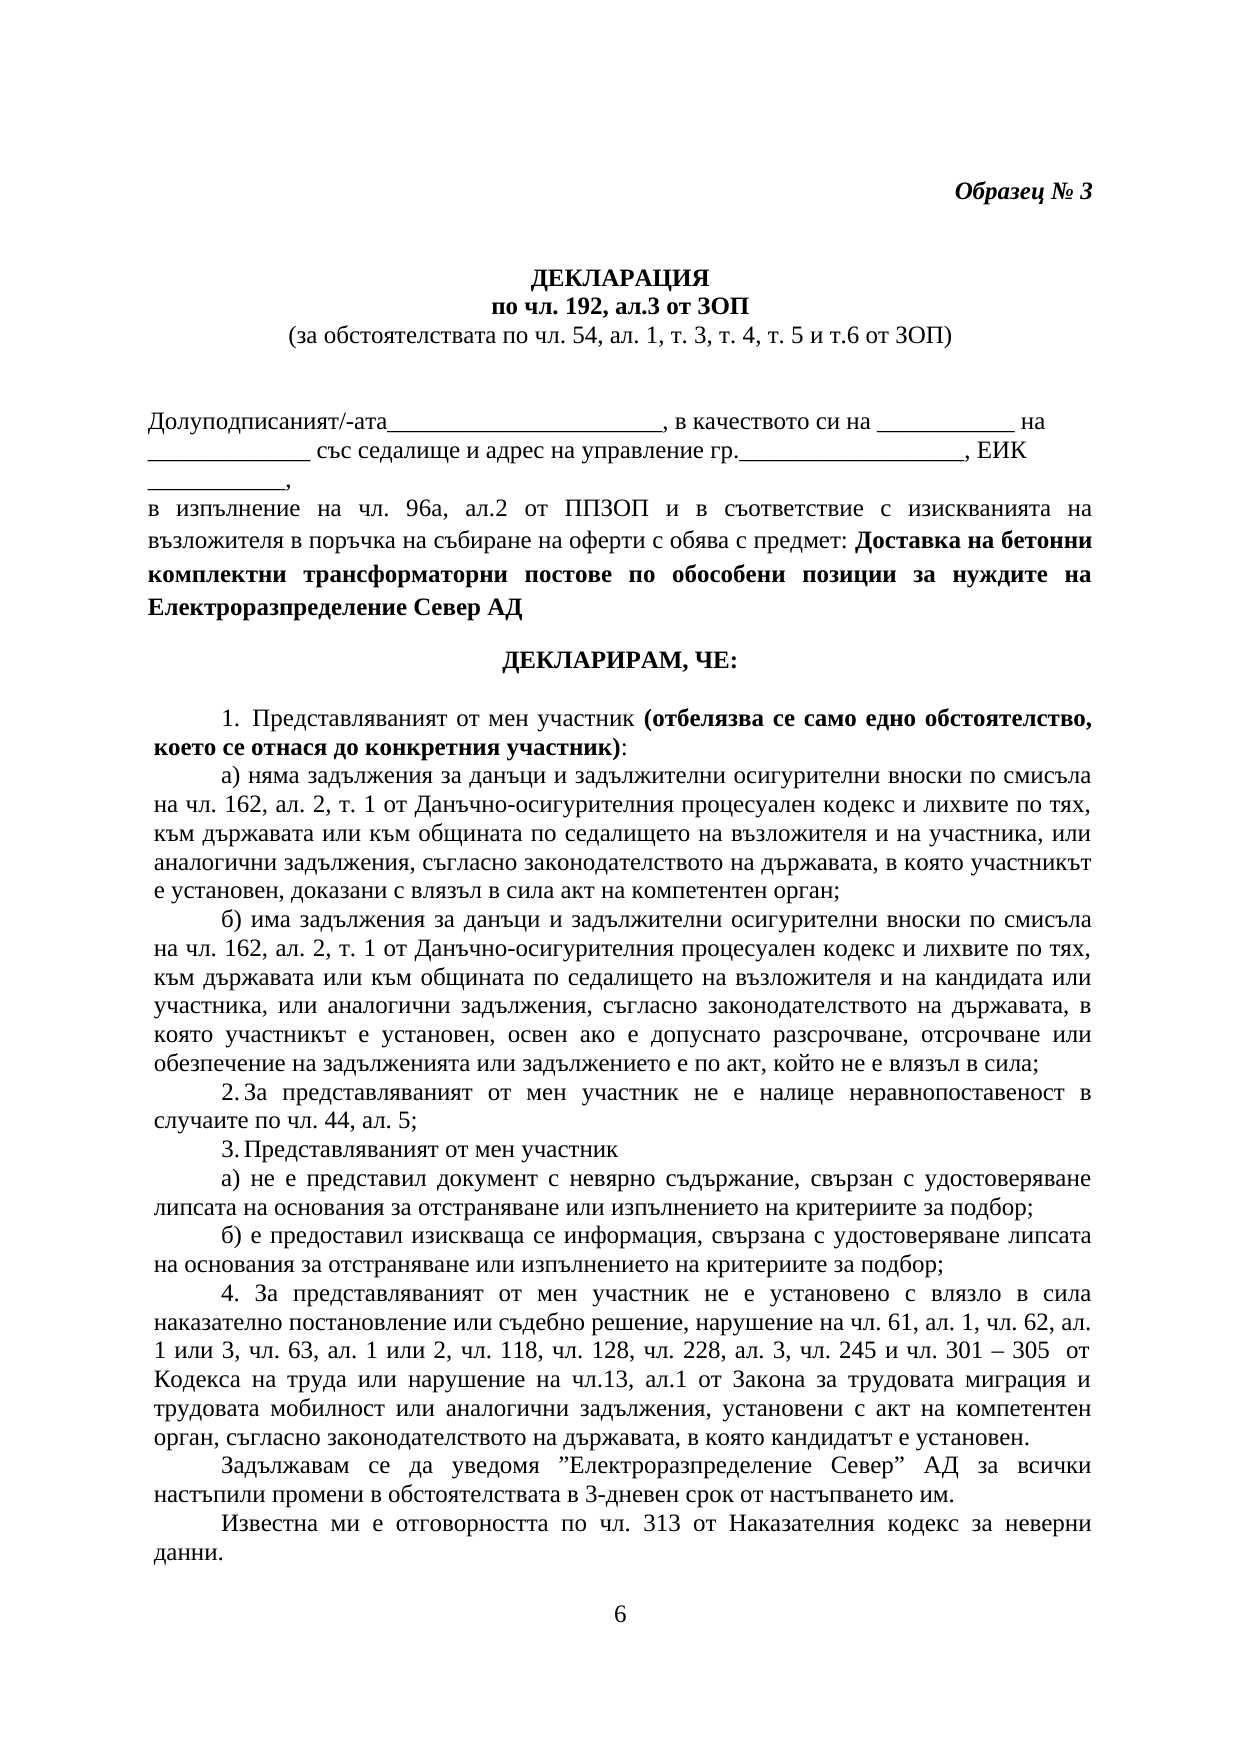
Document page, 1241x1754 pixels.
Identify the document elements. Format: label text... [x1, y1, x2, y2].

text а) няма задължения за данъци и задължителни осигурителни вноски по смисъла на чл. 162, ал. 2, т. 1 от Данъчно-осигурителния процесуален кодекс и лихвите по тях, към държавата или към общината по седалището на възложителя и на участника, или аналогични задължения, съгласно законодателството на държавата, в която участникът е установен, доказани с влязъл в сила акт на компетентен орган; [153, 761, 1093, 904]
text Долуподписаният/-ата______________________, в качеството си на ___________ на _____________ със седалище и адрес на управление гр.__________________, ЕИК ___________, [148, 406, 1093, 493]
text по чл. 192, ал.3 от ЗОП [148, 291, 1093, 320]
text ДЕКЛАРИРАМ, ЧЕ: [148, 646, 1093, 674]
text (за обстоятелствата по чл. 54, ал. 1, т. 3, т. 4, т. 5 и т.6 от ЗОП) [148, 320, 1093, 349]
text б) е предоставил изискваща се информация, свързана с удостоверяване липсата на основания за отстраняване или изпълнението на критериите за подбор; [153, 1221, 1093, 1278]
text ДЕКЛАРАЦИЯ [148, 263, 1093, 291]
list Представляваният от мен участник (отбелязва се само едно обстоятелство, което се отнася до конкретния участник): [153, 703, 1093, 761]
text б) има задължения за данъци и задължителни осигурителни вноски по смисъла на чл. 162, ал. 2, т. 1 от Данъчно-осигурителния процесуален кодекс и лихвите по тях, към държавата или към общината по седалището на възложителя и на кандидата или участника, или аналогични задължения, съгласно законодателството на държавата, в която участникът е установен, освен ако е допуснато разсрочване, отсрочване или обезпечение на задълженията или задължението е по акт, който не е влязъл в сила; [153, 904, 1093, 1077]
list За представляваният от мен участник не е налице неравнопоставеност в случаите по чл. 44, ал. 5; [153, 1077, 1093, 1134]
text 4. За представляваният от мен участник не е установено с влязло в сила наказателно постановление или съдебно решение, нарушение на чл. 61, ал. 1, чл. 62, ал. 1 или 3, чл. 63, ал. 1 или 2, чл. 118, чл. 128, чл. 228, ал. 3, чл. 245 и чл. 301 – 305 от Кодекса на труда или нарушение на чл.13, ал.1 от Закона за трудовата миграция и трудовата мобилност или аналогични задължения, установени с акт на компетентен орган, съгласно законодателството на държавата, в която кандидатът е установен. [153, 1278, 1093, 1451]
list Представляваният от мен участник [153, 1134, 1093, 1163]
text Образец № 3 [148, 176, 1093, 205]
text в изпълнение на чл. 96а, ал.2 от ППЗОП и в съответствие с изискванията на възложителя в поръчка на събиране на оферти с обява с предмет: Доставка на бетонни комплектни трансформаторни постове по обособени позиции за нуждите на Електроразпределение Север АД [148, 493, 1093, 620]
text а) не е представил документ с невярно съдържание, свързан с удостоверяване липсата на основания за отстраняване или изпълнението на критериите за подбор; [153, 1163, 1093, 1221]
text Задължавам се да уведомя ”Електроразпределение Север” АД за всички настъпили промени в обстоятелствата в 3-дневен срок от настъпването им. [153, 1451, 1093, 1508]
text Известна ми е отговорността по чл. 313 от Наказателния кодекс за неверни данни. [153, 1508, 1093, 1566]
